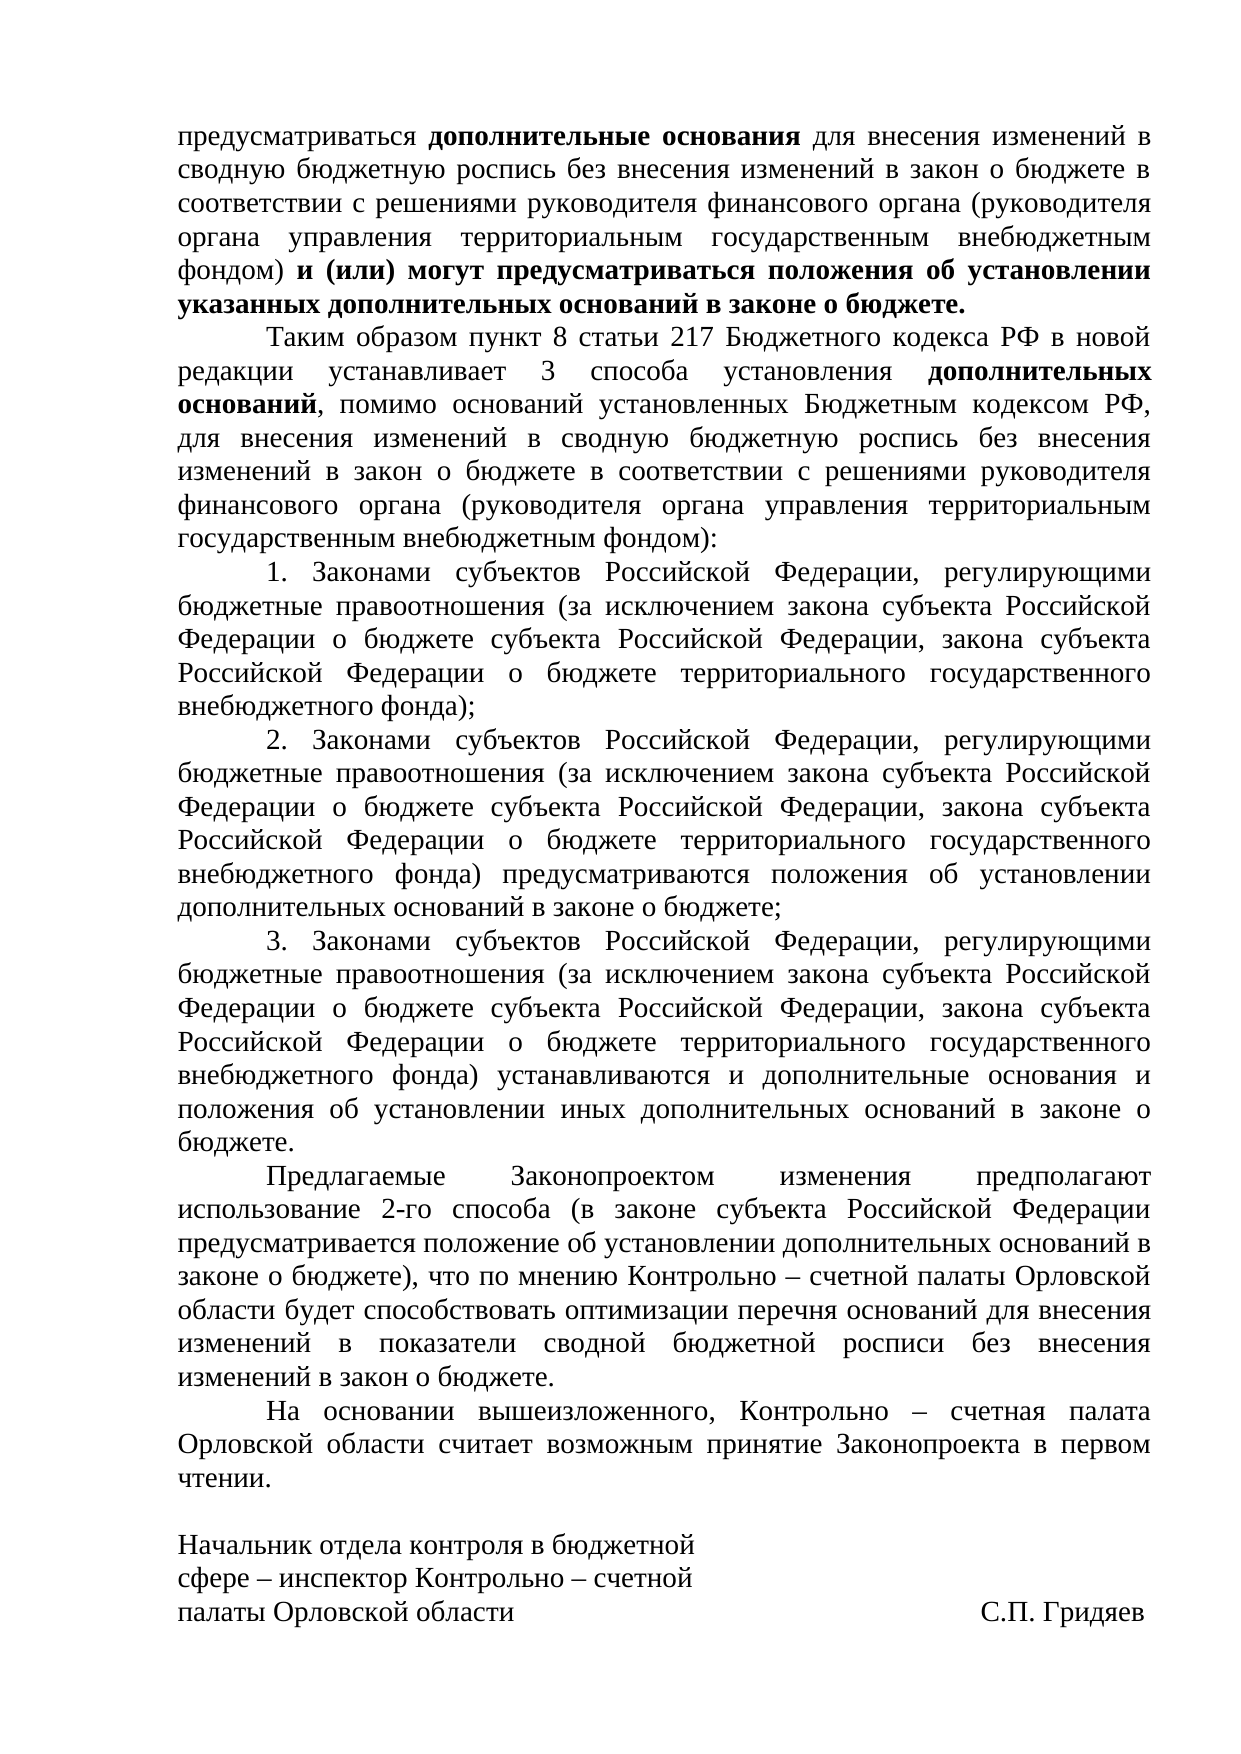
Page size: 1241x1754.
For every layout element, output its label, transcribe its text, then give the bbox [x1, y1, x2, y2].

text Начальник отдела контроля в бюджетной [177, 1527, 1152, 1560]
text На основании вышеизложенного, Контрольно – счетная палата Орловской области считает возможным принятие Законопроекта в первом чтении. [177, 1393, 1152, 1493]
text сфере – инспектор Контрольно – счетной [177, 1560, 1152, 1594]
text 3. Законами субъектов Российской Федерации, регулирующими бюджетные правоотношения (за исключением закона субъекта Российской Федерации о бюджете субъекта Российской Федерации, закона субъекта Российской Федерации о бюджете территориального государственного внебюджетного фонда) устанавливаются и дополнительные основания и положения об установлении иных дополнительных оснований в законе о бюджете. [177, 923, 1152, 1158]
text 2. Законами субъектов Российской Федерации, регулирующими бюджетные правоотношения (за исключением закона субъекта Российской Федерации о бюджете субъекта Российской Федерации, закона субъекта Российской Федерации о бюджете территориального государственного внебюджетного фонда) предусматриваются положения об установлении дополнительных оснований в законе о бюджете; [177, 722, 1152, 923]
text палаты Орловской области С.П. Гридяев [177, 1594, 1152, 1627]
text Предлагаемые Законопроектом изменения предполагают использование 2-го способа (в законе субъекта Российской Федерации предусматривается положение об установлении дополнительных оснований в законе о бюджете), что по мнению Контрольно – счетной палаты Орловской области будет способствовать оптимизации перечня оснований для внесения изменений в показатели сводной бюджетной росписи без внесения изменений в закон о бюджете. [177, 1158, 1152, 1393]
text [177, 118, 1152, 319]
text Таким образом пункт 8 статьи 217 Бюджетного кодекса РФ в новой редакции устанавливает 3 способа установления дополнительных оснований, помимо оснований установленных Бюджетным кодексом РФ, для внесения изменений в сводную бюджетную роспись без внесения изменений в закон о бюджете в соответствии с решениями руководителя финансового органа (руководителя органа управления территориальным государственным внебюджетным фондом): [177, 319, 1152, 554]
text 1. Законами субъектов Российской Федерации, регулирующими бюджетные правоотношения (за исключением закона субъекта Российской Федерации о бюджете субъекта Российской Федерации, закона субъекта Российской Федерации о бюджете территориального государственного внебюджетного фонда); [177, 554, 1152, 722]
